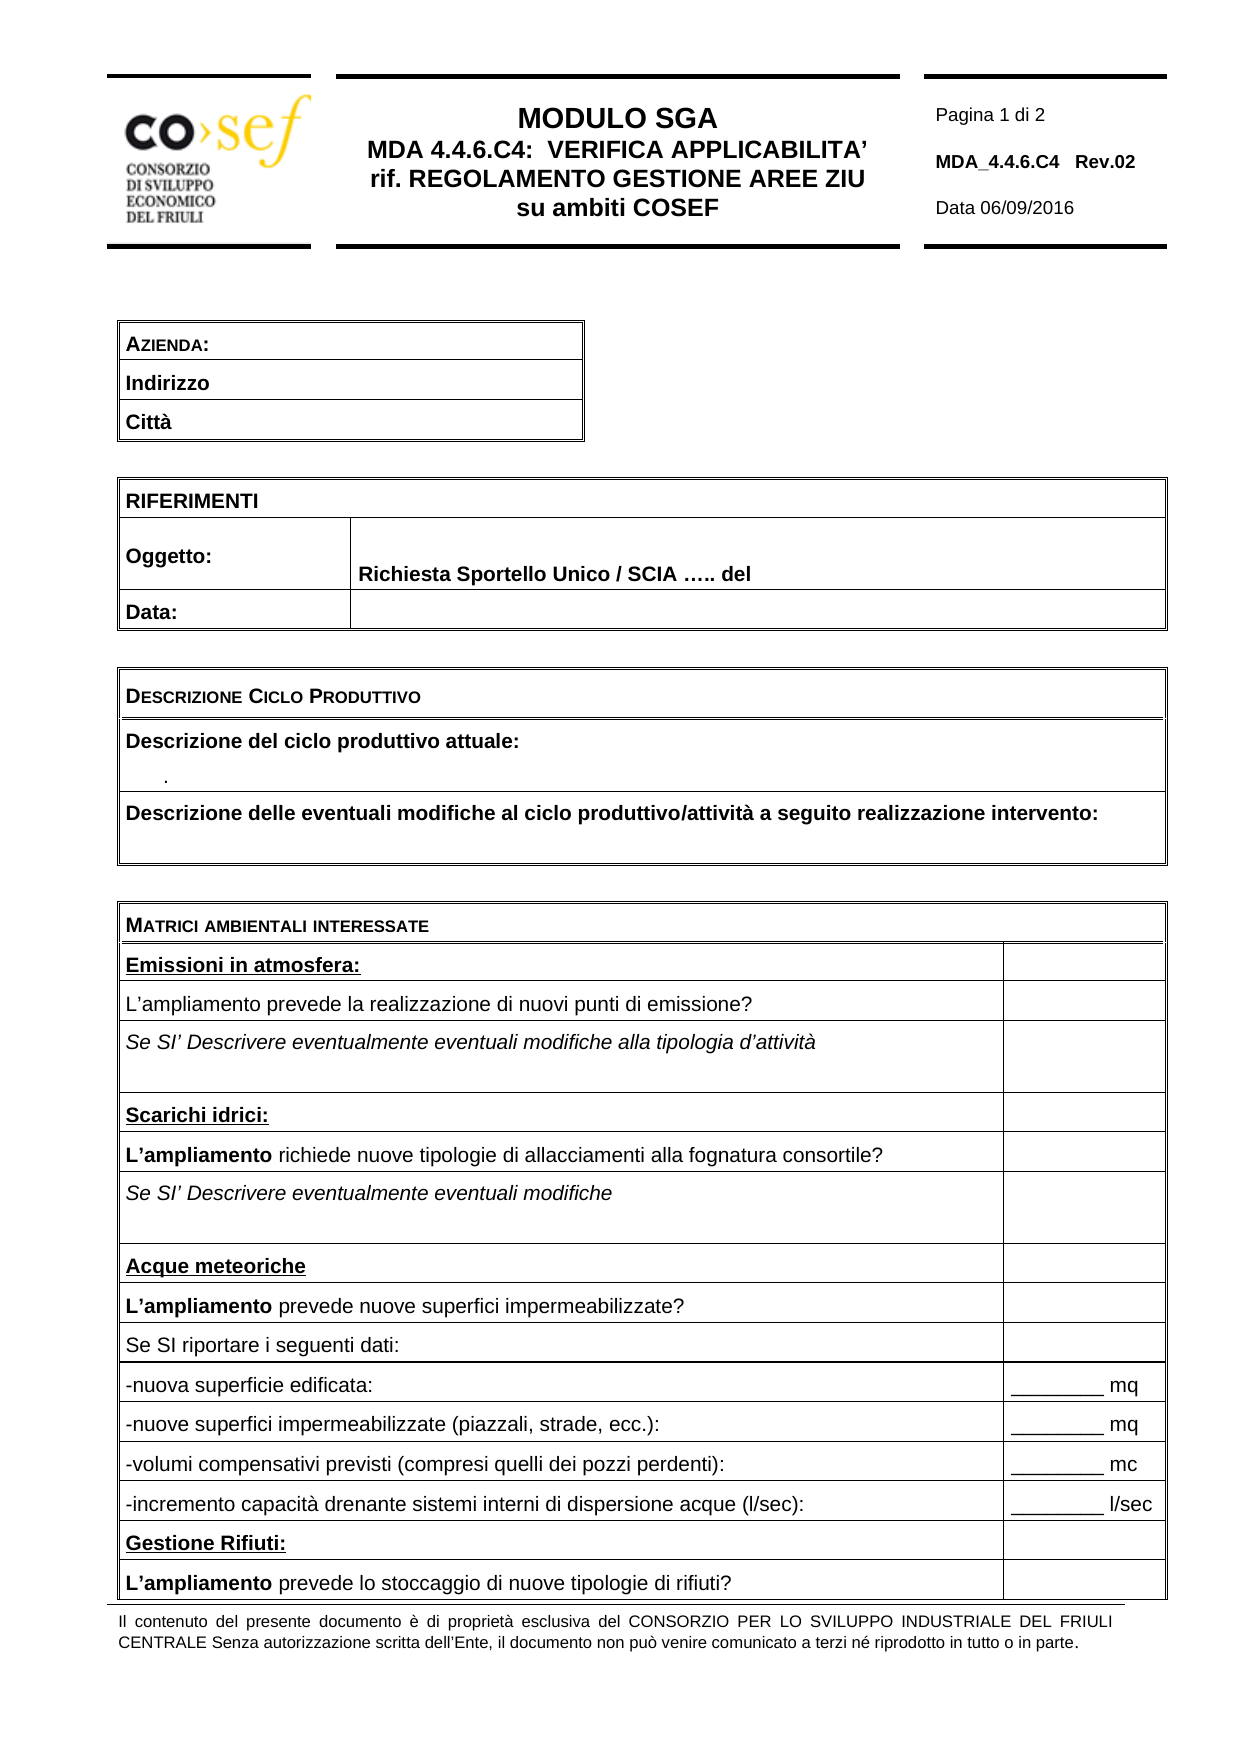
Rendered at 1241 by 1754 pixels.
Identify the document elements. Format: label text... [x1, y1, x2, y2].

table_cell Descrizione del ciclo produttivo attuale: . [120, 717, 1165, 791]
picture [106, 78, 312, 245]
table_cell Emissioni in atmosfera: [120, 941, 1003, 980]
table_cell [1004, 1093, 1165, 1131]
table_cell L’ampliamento prevede lo stoccaggio di nuove tipologie di rifiuti? [120, 1560, 1003, 1599]
table_cell -incremento capacità drenante sistemi interni di dispersione acque (l/sec): [120, 1481, 1003, 1520]
table_cell Se SI’ Descrivere eventualmente eventuali modifiche alla tipologia d’attività [120, 1021, 1003, 1092]
table_cell Richiesta / SCIA ….. del [351, 518, 1165, 588]
table_cell Gestione Rifiuti: [120, 1521, 1003, 1559]
table_cell [1004, 1521, 1165, 1559]
table_cell L’ampliamento richiede nuove tipologie di allacciamenti alla fognatura consortile? [120, 1132, 1003, 1171]
table_cell -nuova superficie edificata: [120, 1363, 1003, 1401]
table_header RIFERIMENTI [120, 480, 1165, 517]
table_cell [1004, 1283, 1165, 1322]
table_cell L’ampliamento prevede nuove superfici impermeabilizzate? [120, 1283, 1003, 1322]
table_cell Oggetto: [120, 518, 350, 588]
table_cell Data: [120, 590, 350, 628]
table_cell [1004, 1560, 1165, 1599]
table_cell ________ mq [1004, 1363, 1165, 1401]
table_cell [1004, 1021, 1165, 1092]
table_cell [1004, 1323, 1165, 1361]
table_header Descrizione Ciclo Produttivo [120, 670, 1165, 717]
table_cell Se SI’ Descrivere eventualmente eventuali modifiche [120, 1172, 1003, 1243]
table_cell Città [120, 400, 582, 438]
table_header [1004, 904, 1165, 941]
table_cell Indirizzo [120, 360, 582, 399]
table_cell [1004, 981, 1165, 1020]
table_cell ________ mq [1004, 1402, 1165, 1441]
table_cell Acque meteoriche [120, 1244, 1003, 1282]
table_cell Scarichi idrici: [120, 1093, 1003, 1131]
table_cell [1004, 941, 1165, 980]
table_header Azienda: [120, 323, 582, 359]
table_cell -nuove superfici impermeabilizzate (piazzali, strade, ecc.): [120, 1402, 1003, 1441]
table_cell [351, 590, 1165, 628]
table_cell [1004, 1132, 1165, 1171]
table_header Matrici ambientali interessate [120, 904, 1004, 941]
table_cell ________ l/sec [1004, 1481, 1165, 1520]
table_cell -volumi compensativi previsti (compresi quelli dei pozzi perdenti): [120, 1442, 1003, 1480]
table_cell [1004, 1244, 1165, 1282]
table_cell Se SI riportare i seguenti dati: [120, 1323, 1003, 1361]
table_cell [1004, 1172, 1165, 1243]
table_cell Descrizione delle eventuali modifiche al ciclo produttivo/attività a seguito realizzazione intervento: [120, 792, 1165, 862]
table_cell L’ampliamento prevede la realizzazione di nuovi punti di emissione? [120, 981, 1003, 1020]
table_cell ________ mc [1004, 1442, 1165, 1480]
